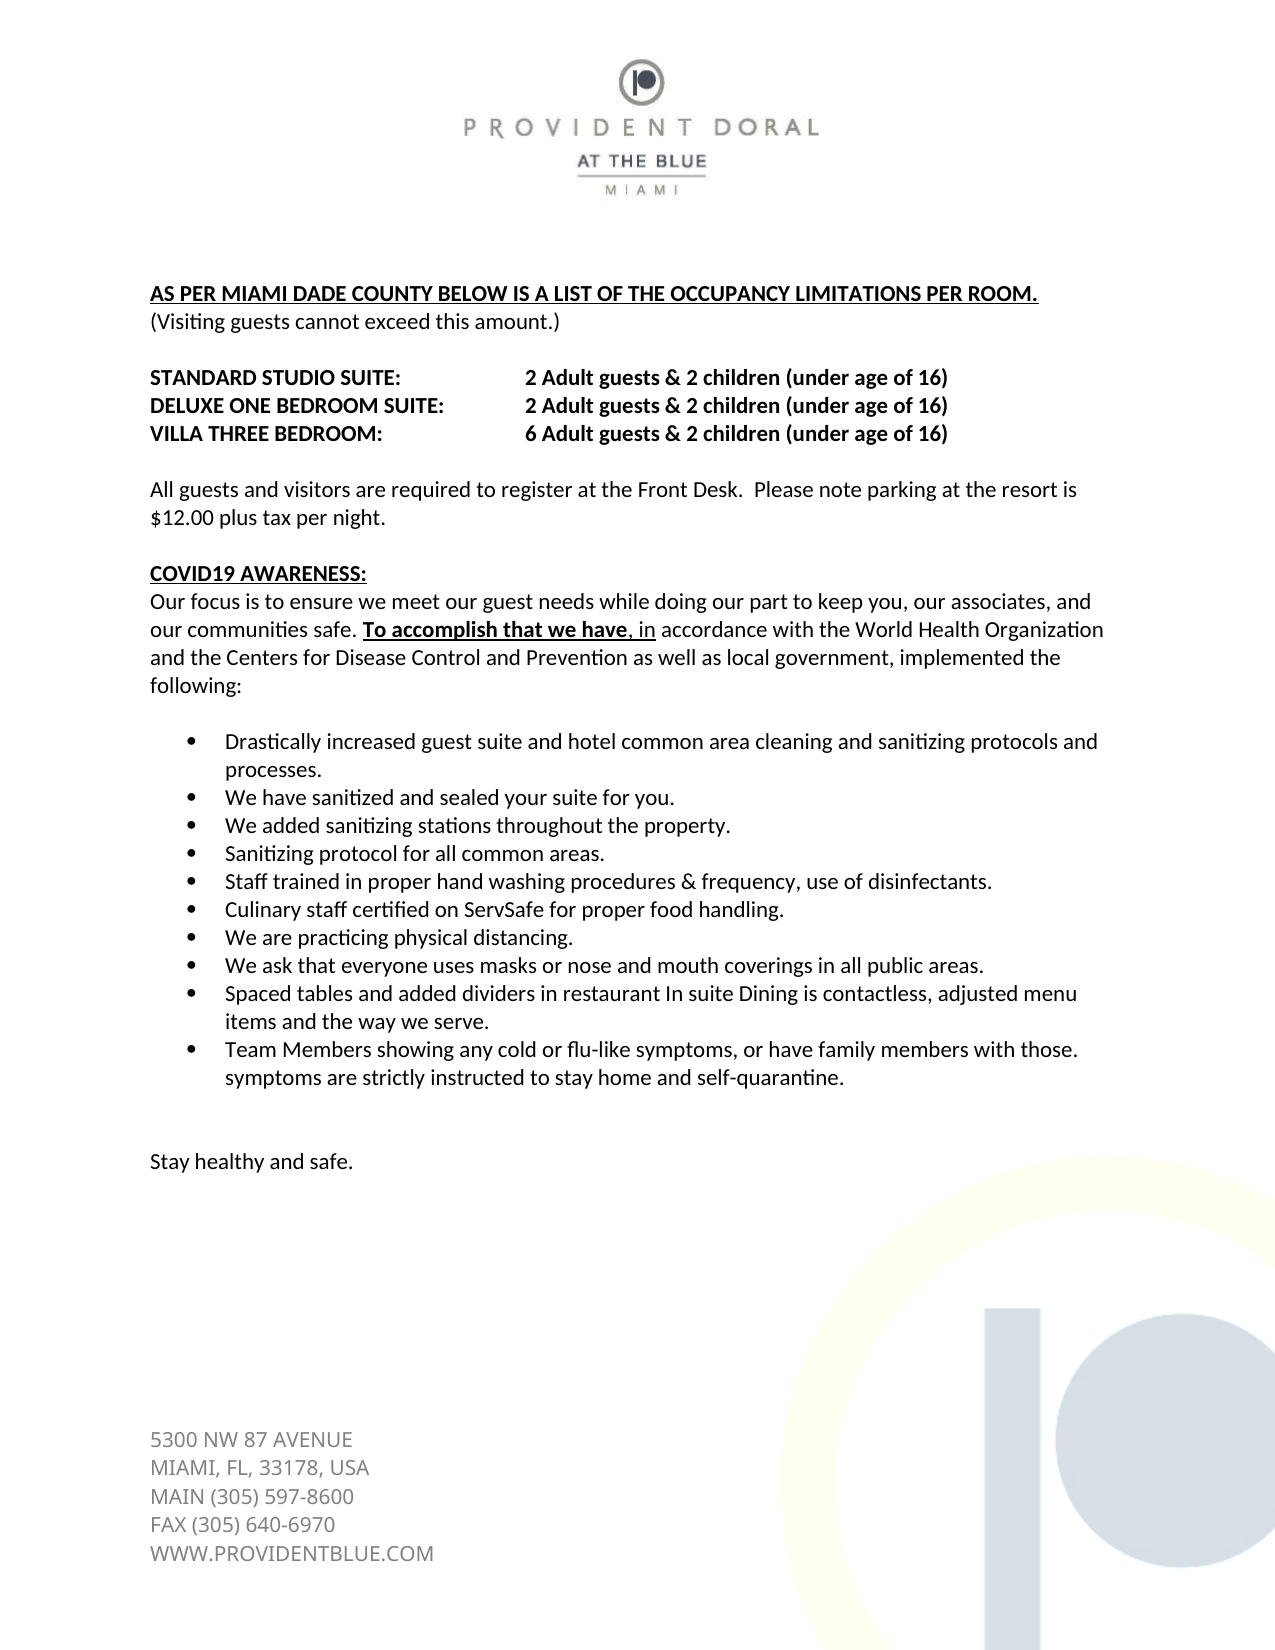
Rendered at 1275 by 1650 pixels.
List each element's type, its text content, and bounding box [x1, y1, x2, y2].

list Sanitizing protocol for all common areas. [187, 839, 1125, 867]
text AS PER MIAMI DADE COUNTY BELOW IS A LIST OF THE OCCUPANCY LIMITATIONS PER ROOM. [150, 279, 1125, 307]
list Team Members showing any cold or flu-like symptoms, or have family members with those. symptoms are strictly instructed to stay home and self-quarantine. [187, 1035, 1125, 1091]
list We have sanitized and sealed your suite for you. [187, 783, 1125, 811]
list Drastically increased guest suite and hotel common area cleaning and sanitizing protocols and processes. [187, 727, 1125, 783]
text Stay healthy and safe. [150, 1147, 1125, 1175]
list We ask that everyone uses masks or nose and mouth coverings in all public areas. [187, 951, 1125, 979]
list Staff trained in proper hand washing procedures & frequency, use of disinfectants. [187, 867, 1125, 895]
text VILLA THREE BEDROOM: 6 Adult guests & 2 children (under age of 16) [150, 419, 1125, 447]
text All guests and visitors are required to register at the Front Desk. Please note parking at the resort is $12.00 plus tax per night. [150, 475, 1125, 531]
list Spaced tables and added dividers in restaurant In suite Dining is contactless, adjusted menu items and the way we serve. [187, 979, 1125, 1035]
text Our focus is to ensure we meet our guest needs while doing our part to keep you, our associates, and our communities safe. To accomplish that we have, in accordance with the World Health Organization and the Centers for Disease Control and Prevention as well as local government, implemented the following: [150, 587, 1125, 699]
text (Visiting guests cannot exceed this amount.) [150, 307, 1125, 335]
text COVID19 AWARENESS: [150, 559, 1125, 587]
list We added sanitizing stations throughout the property. [187, 811, 1125, 839]
list We are practicing physical distancing. [187, 923, 1125, 951]
text STANDARD STUDIO SUITE: 2 Adult guests & 2 children (under age of 16) [150, 363, 1125, 391]
picture [439, 55, 836, 207]
list Culinary staff certified on ServSafe for proper food handling. [187, 895, 1125, 923]
text DELUXE ONE BEDROOM SUITE: 2 Adult guests & 2 children (under age of 16) [150, 391, 1125, 419]
